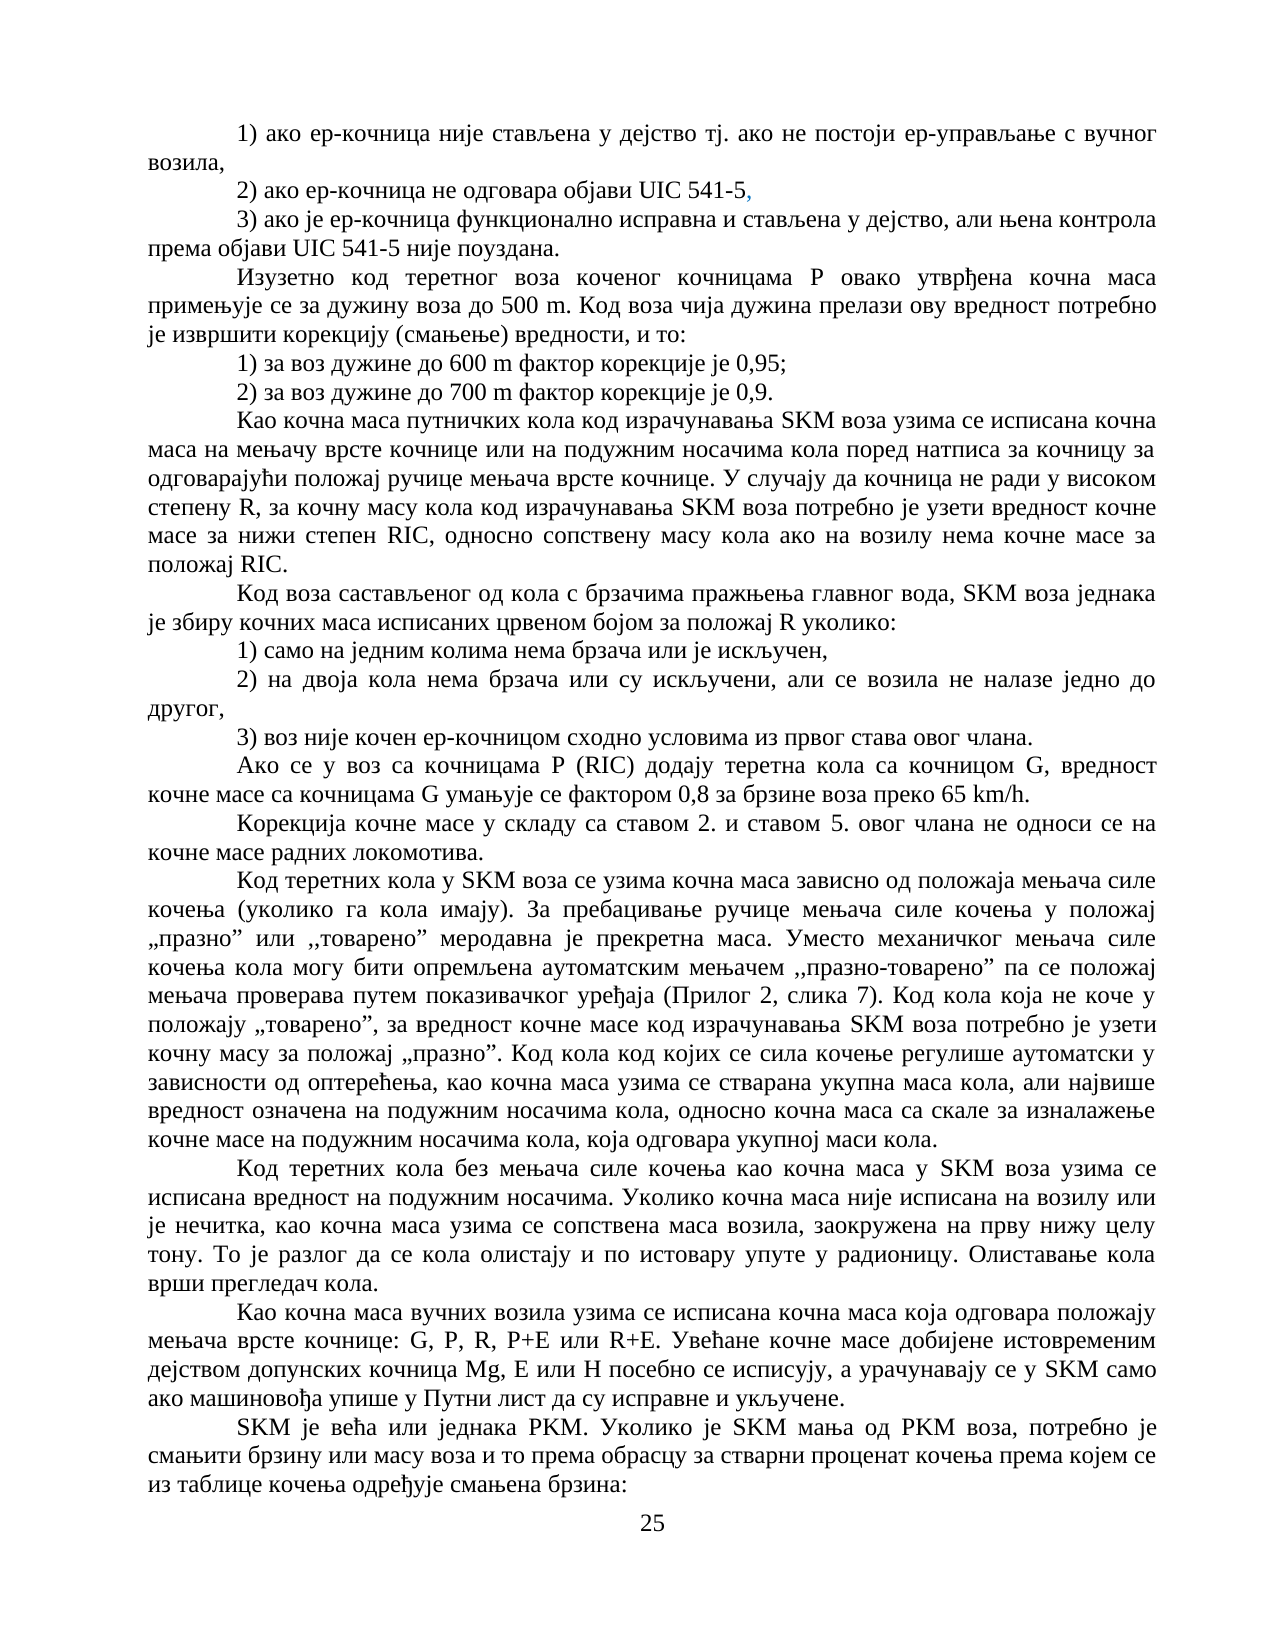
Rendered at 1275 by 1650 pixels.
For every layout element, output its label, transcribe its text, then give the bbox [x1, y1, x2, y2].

text 1) ако ep-кочница није стављена у дејство тј. ако не постоји ep-управљање с вучног возила, [148, 118, 1157, 176]
text Изузетно код теретног воза коченог кочницама P овако утврђена кочна маса примењује се за дужину воза до 500 m. Код воза чија дужина прелази ову вредност потребно је извршити корекцију (смањење) вредности, и то: [148, 262, 1157, 348]
text 2) за воз дужине до 700 m фактор корекције је 0,9. [148, 377, 1157, 406]
text Ако се у воз са кочницама P (RIC) додају теретна кола са кочницом G, вредност кочне масе са кочницама G умањује се фактором 0,8 за брзине воза преко 65 km/h. [148, 751, 1157, 808]
text Као кочна маса путничких кола код израчунавања SKM воза узима се исписана кочна маса на мењачу врсте кочнице или на подужним носачима кола поред натписа за кочницу за одговарајући положај ручице мењача врсте кочнице. У случају да кочница не ради у високом степену R, за кочну масу кола код израчунавања SKM воза потребно је узети вредност кочне масе за нижи степен RIC, односно сопствену масу кола ако на возилу нема кочне масе за положај RIC. [148, 406, 1157, 578]
text 3) воз није кочен ep-кочницом сходно условима из првог става овог члана. [148, 722, 1157, 751]
text Корекција кочне масе у складу са ставом 2. и ставом 5. овог члана не односи се на кочне масе радних локомотива. [148, 808, 1157, 866]
text 2) ако ep-кочница не одговара објави UIC 541-5, [148, 176, 1157, 204]
text 1) за воз дужине до 600 m фактор корекције је 0,95; [148, 348, 1157, 377]
text 2) на двоја кола нема брзача или су искључени, али се возила не налазе једно до другог, [148, 664, 1157, 722]
text 1) само на једним колима нема брзача или је искључен, [148, 636, 1157, 664]
text Код теретних кола у SKM воза се узима кочна маса зависно од положаја мењача силе кочења (уколико га кола имају). За пребацивање ручице мењача силе кочења у положај „празно” или ,,товарено” меродавна је прекретна маса. Уместо механичког мењача силе кочења кола могу бити опремљена аутоматским мењачем ,,празно-товарено” па се положај мењача проверава путем показивачког уређаја (Прилог 2, слика 7). Код кола која не коче у положају „товарено”, за вредност кочне масе код израчунавања SKM воза потребно је узети кочну масу за положај „празно”. Код кола код којих се сила кочење регулише аутоматски у зависности од оптерећења, као кочна маса узима се стварана укупна маса кола, али највише вредност означена на подужним носачима кола, односно кочна маса са скале за изналажење кочне масе на подужним носачима кола, која одговара укупној маси кола. [148, 866, 1157, 1153]
text SKM је већа или једнака PKM. Уколико је SKM мања од PKM воза, потребно је смањити брзину или масу воза и то према обрасцу за стварни проценат кочења према којем се из таблице кочења одређује смањена брзина: [148, 1412, 1157, 1498]
text 3) ако je ep-кочница функционално исправна и стављена у дејство, али њена контрола према објави UIC 541-5 није поуздана. [148, 204, 1157, 262]
text Код воза састављеног од кола с брзачима пражњења главног вода, SKM воза једнака је збиру кочних маса исписаних црвеном бојом за положај R уколико: [148, 578, 1157, 636]
text Као кочна маса вучних возила узима се исписана кочна маса која одговара положају мењача врсте кочнице: G, P, R, P+E или R+E. Увећане кочне масе добијене истовременим дејством допунских кочница Мg, Е или H посебно се исписују, а урачунавају се у SKM само ако машиновођа упише у Путни лист да су исправне и укључене. [148, 1297, 1157, 1412]
text Код теретних кола без мењача силе кочења као кочна маса у SKM воза узима се исписана вредност на подужним носачима. Уколико кочна маса није исписана на возилу или је нечитка, као кочна маса узима се сопствена маса возила, заокружена на прву нижу целу тону. То је разлог да се кола олистају и по истовару упуте у радионицу. Олиставање кола врши прегледач кола. [148, 1153, 1157, 1297]
